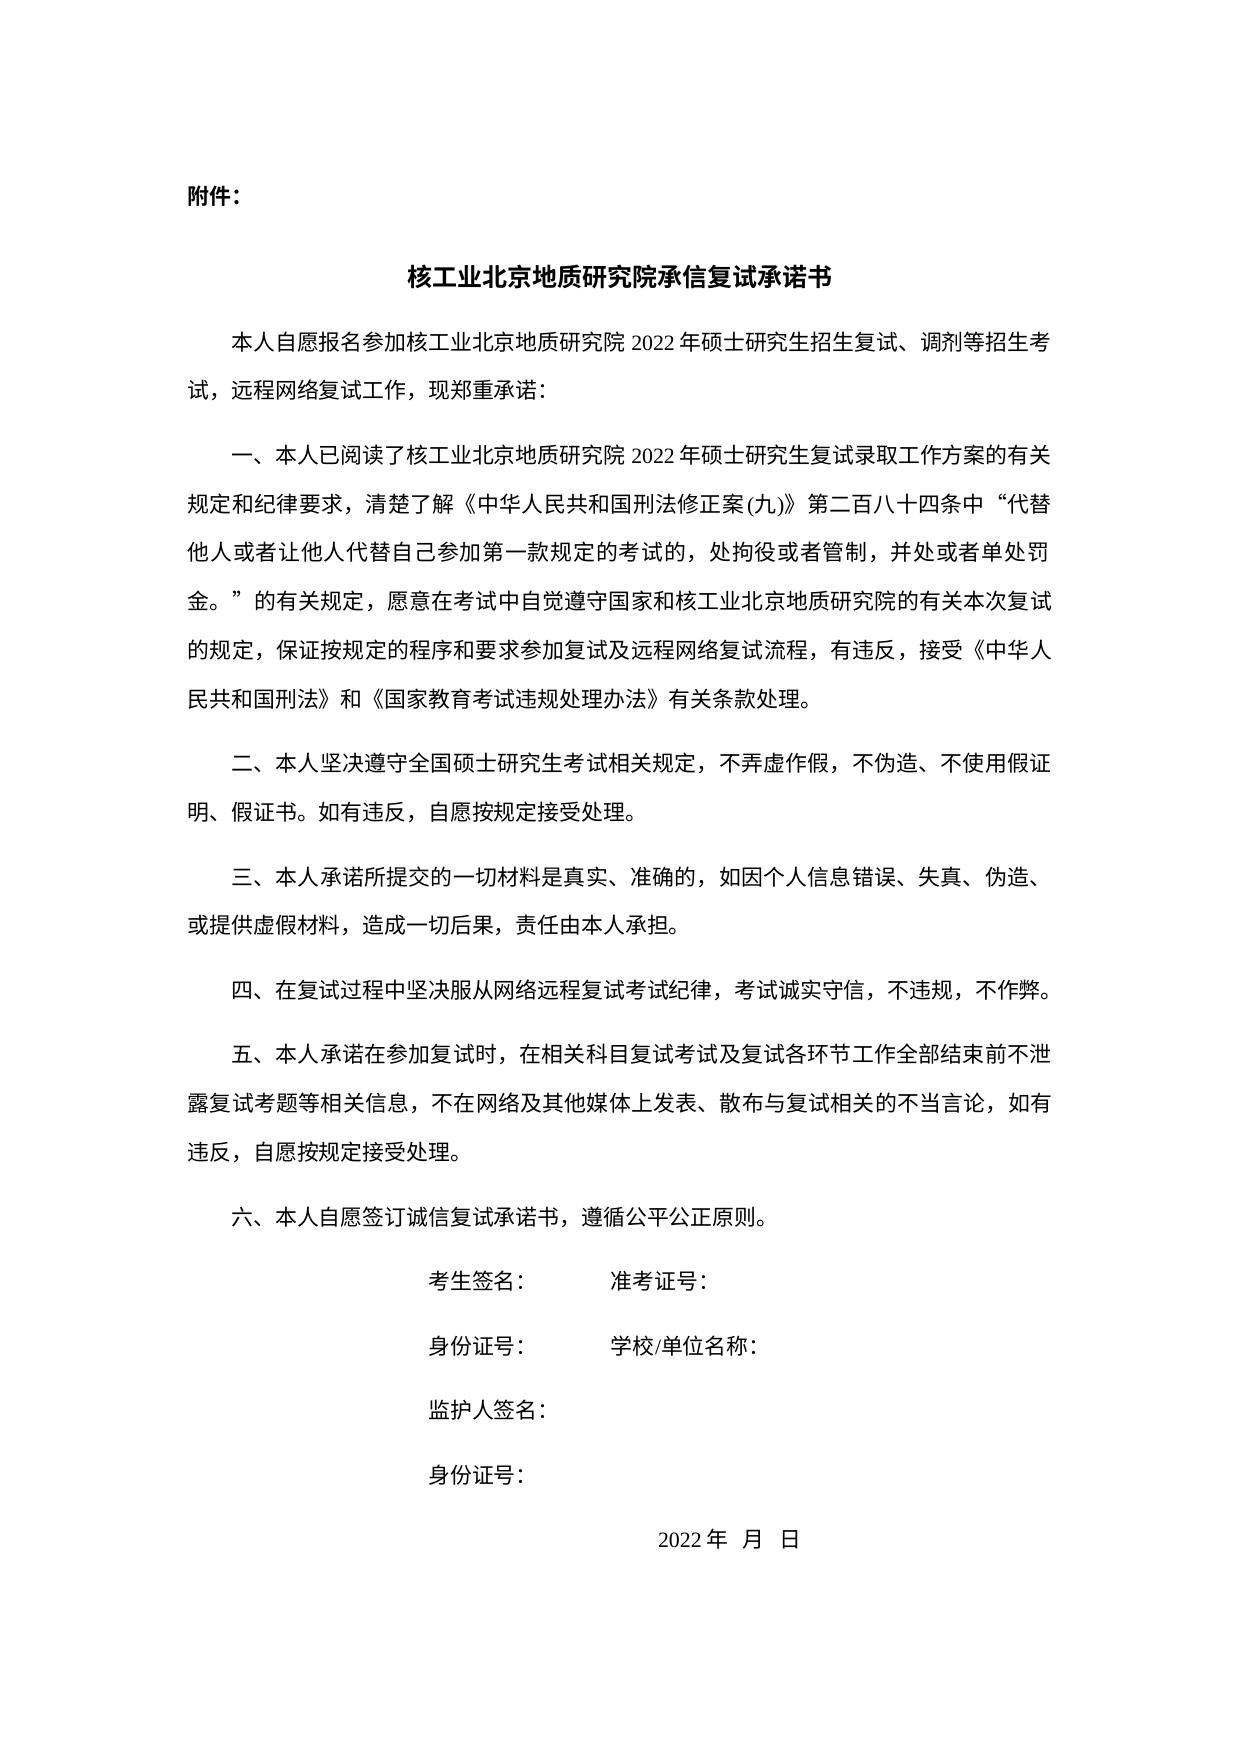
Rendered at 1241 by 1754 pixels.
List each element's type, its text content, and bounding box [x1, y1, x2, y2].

text 附件： [187, 178, 1053, 211]
text 六、本人自愿签订诚信复试承诺书，遵循公平公正原则。 [187, 1199, 1027, 1232]
text 身份证号： [187, 1457, 1053, 1490]
text 三、本人承诺所提交的一切材料是真实、准确的，如因个人信息错误、失真、伪造、或提供虚假材料，造成一切后果，责任由本人承担。 [187, 859, 1053, 940]
text 考生签名： 准考证号： [187, 1264, 1053, 1296]
text 2022年 月 日 [187, 1522, 1053, 1554]
text 四、在复试过程中坚决服从网络远程复试考试纪律，考试诚实守信，不违规，不作弊。 [187, 972, 1053, 1005]
text 一、本人已阅读了核工业北京地质研究院2022年硕士研究生复试录取工作方案的有关规定和纪律要求，清楚了解《中华人民共和国刑法修正案(九)》第二百八十四条中“代替他人或者让他人代替自己参加第一款规定的考试的，处拘役或者管制，并处或者单处罚金。”的有关规定，愿意在考试中自觉遵守国家和核工业北京地质研究院的有关本次复试的规定，保证按规定的程序和要求参加复试及远程网络复试流程，有违反，接受《中华人民共和国刑法》和《国家教育考试违规处理办法》有关条款处理。 [187, 437, 1053, 714]
text 本人自愿报名参加核工业北京地质研究院2022年硕士研究生招生复试、调剂等招生考试，远程网络复试工作，现郑重承诺： [187, 324, 1053, 405]
text 五、本人承诺在参加复试时，在相关科目复试考试及复试各环节工作全部结束前不泄露复试考题等相关信息，不在网络及其他媒体上发表、散布与复试相关的不当言论，如有违反，自愿按规定接受处理。 [187, 1037, 1053, 1167]
text 核工业北京地质研究院承信复试承诺书 [187, 243, 1053, 308]
text 二、本人坚决遵守全国硕士研究生考试相关规定，不弄虚作假，不伪造、不使用假证明、假证书。如有违反，自愿按规定接受处理。 [187, 746, 1053, 827]
text 监护人签名： [187, 1393, 1053, 1425]
text 身份证号： 学校/单位名称： [187, 1328, 1053, 1361]
